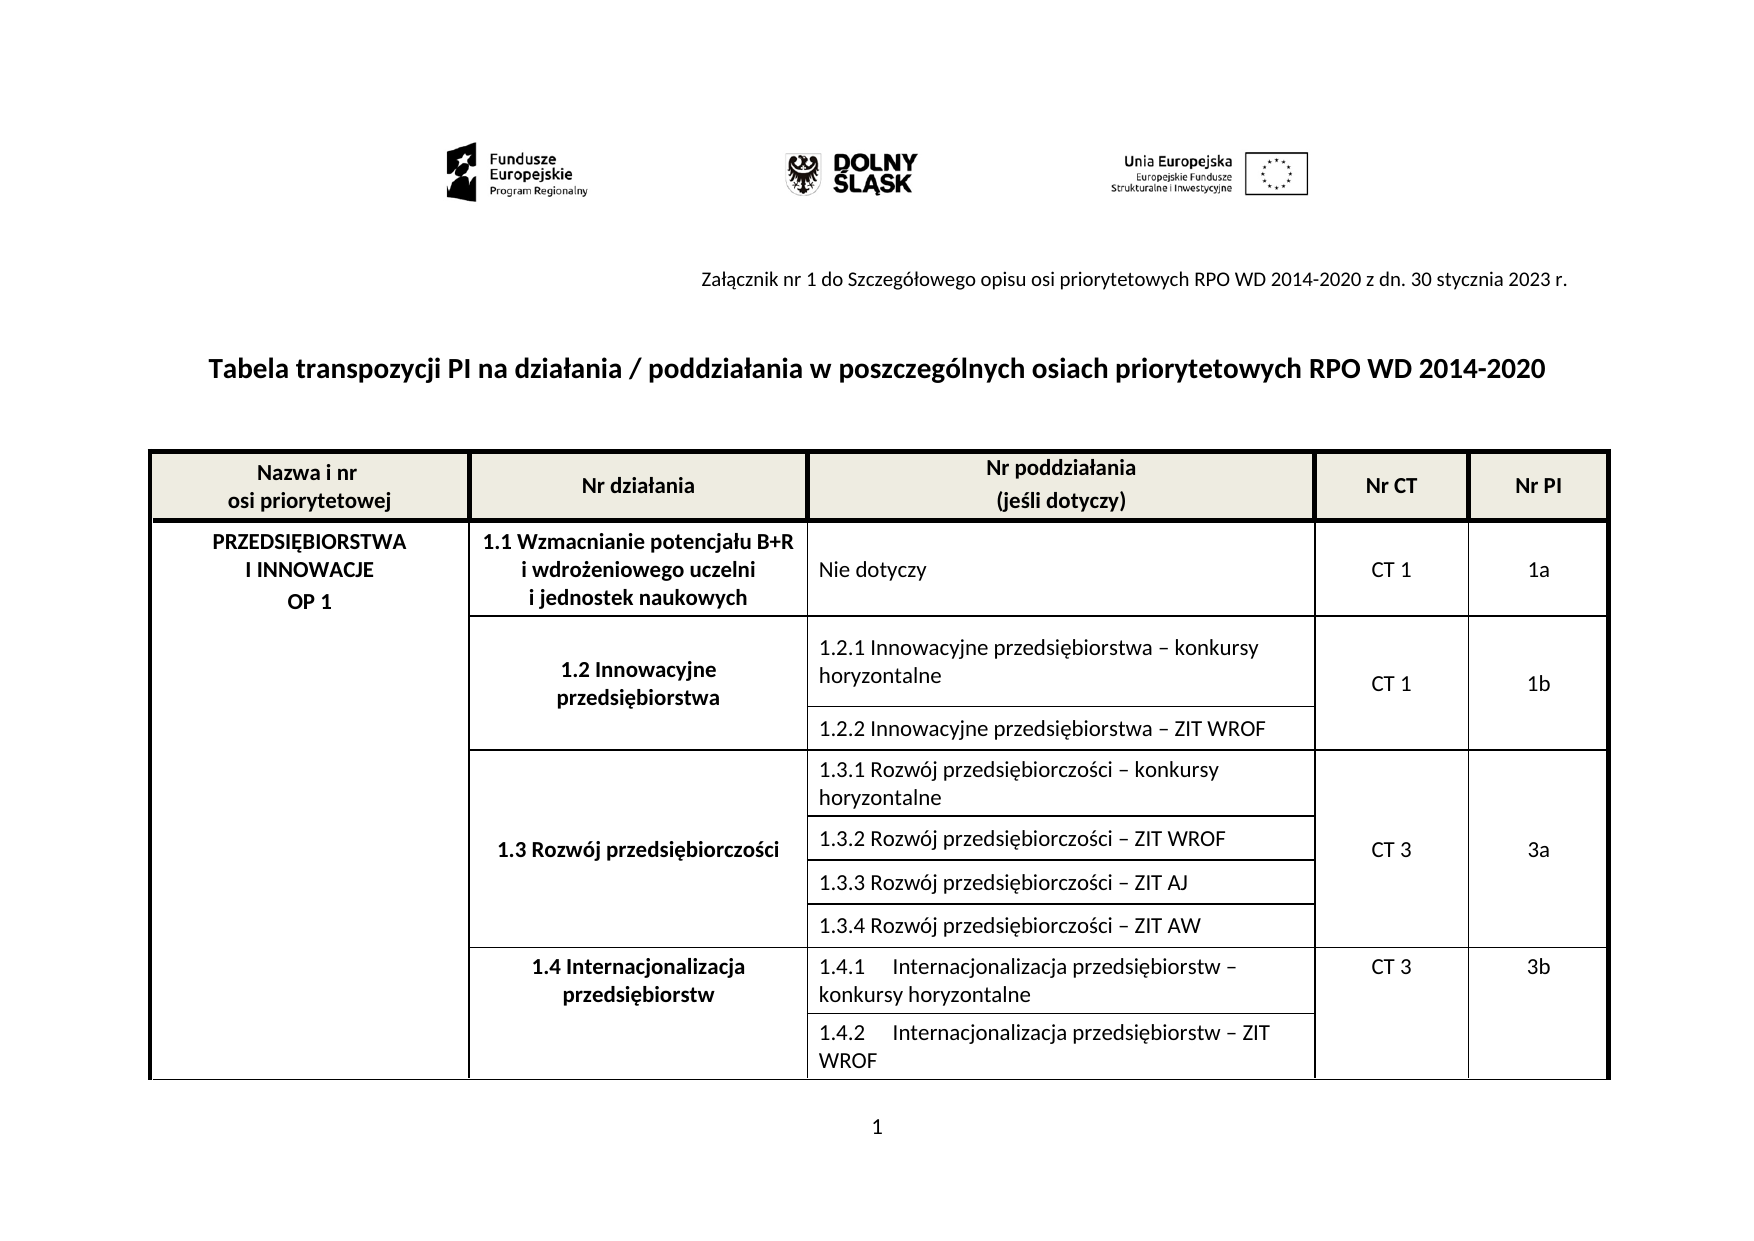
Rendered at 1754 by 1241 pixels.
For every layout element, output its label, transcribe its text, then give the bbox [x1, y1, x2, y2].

table_cell 1.4 Internacjonalizacja przedsiębiorstw [470, 948, 807, 1078]
table_header Nazwa i nr osi priorytetowej [152, 454, 467, 518]
text Tabela transpozycji PI na działania / poddziałania w poszczególnych osiach priorytetowych RPO WD 2014-2020 [148, 350, 1606, 385]
table_cell 1.4.1 Internacjonalizacja przedsiębiorstw – konkursy horyzontalne [808, 948, 1314, 1012]
table_cell PRZEDSIĘBIORSTWA I INNOWACJE OP 1 [152, 519, 468, 1078]
table_cell CT 1 [1316, 523, 1468, 615]
table_cell 1.3 Rozwój przedsiębiorczości [470, 751, 807, 947]
text Załącznik nr 1 do Szczegółowego opisu osi priorytetowych RPO WD 2014-2020 z dn. 30 stycznia 2023 r. [590, 266, 1606, 291]
table_cell 1a [1469, 523, 1606, 615]
table_header Nr PI [1471, 454, 1606, 518]
table_cell 1.2.1 Innowacyjne przedsiębiorstwa – konkursy horyzontalne [808, 617, 1314, 706]
table_cell 1.1 Wzmacnianie potencjału B+R i wdrożeniowego uczelni i jednostek naukowych [470, 523, 807, 615]
table_cell CT 1 [1316, 617, 1468, 749]
table_cell CT 3 [1316, 751, 1468, 947]
table_header Nr poddziałania (jeśli dotyczy) [810, 454, 1312, 518]
table_cell CT 3 [1316, 948, 1468, 1078]
table_cell 3b [1469, 948, 1606, 1078]
table_cell 1.2.2 Innowacyjne przedsiębiorstwa – ZIT WROF [808, 707, 1314, 749]
table_cell 1.3.4 Rozwój przedsiębiorczości – ZIT AW [808, 905, 1314, 947]
table_header Nr CT [1317, 454, 1466, 518]
table_cell 1.3.1 Rozwój przedsiębiorczości – konkursy horyzontalne [808, 751, 1314, 815]
table_cell Nie dotyczy [808, 523, 1314, 615]
table_cell 1.2 Innowacyjne przedsiębiorstwa [470, 617, 807, 749]
table_cell 1.3.3 Rozwój przedsiębiorczości – ZIT AJ [808, 861, 1314, 903]
table_cell 1b [1469, 617, 1606, 749]
table_cell 1.4.2 Internacjonalizacja przedsiębiorstw – ZIT WROF [808, 1014, 1314, 1078]
table_cell 3a [1469, 751, 1606, 947]
table_header Nr działania [472, 454, 805, 518]
table_cell 1.3.2 Rozwój przedsiębiorczości – ZIT WROF [808, 817, 1314, 859]
picture [387, 88, 1367, 252]
